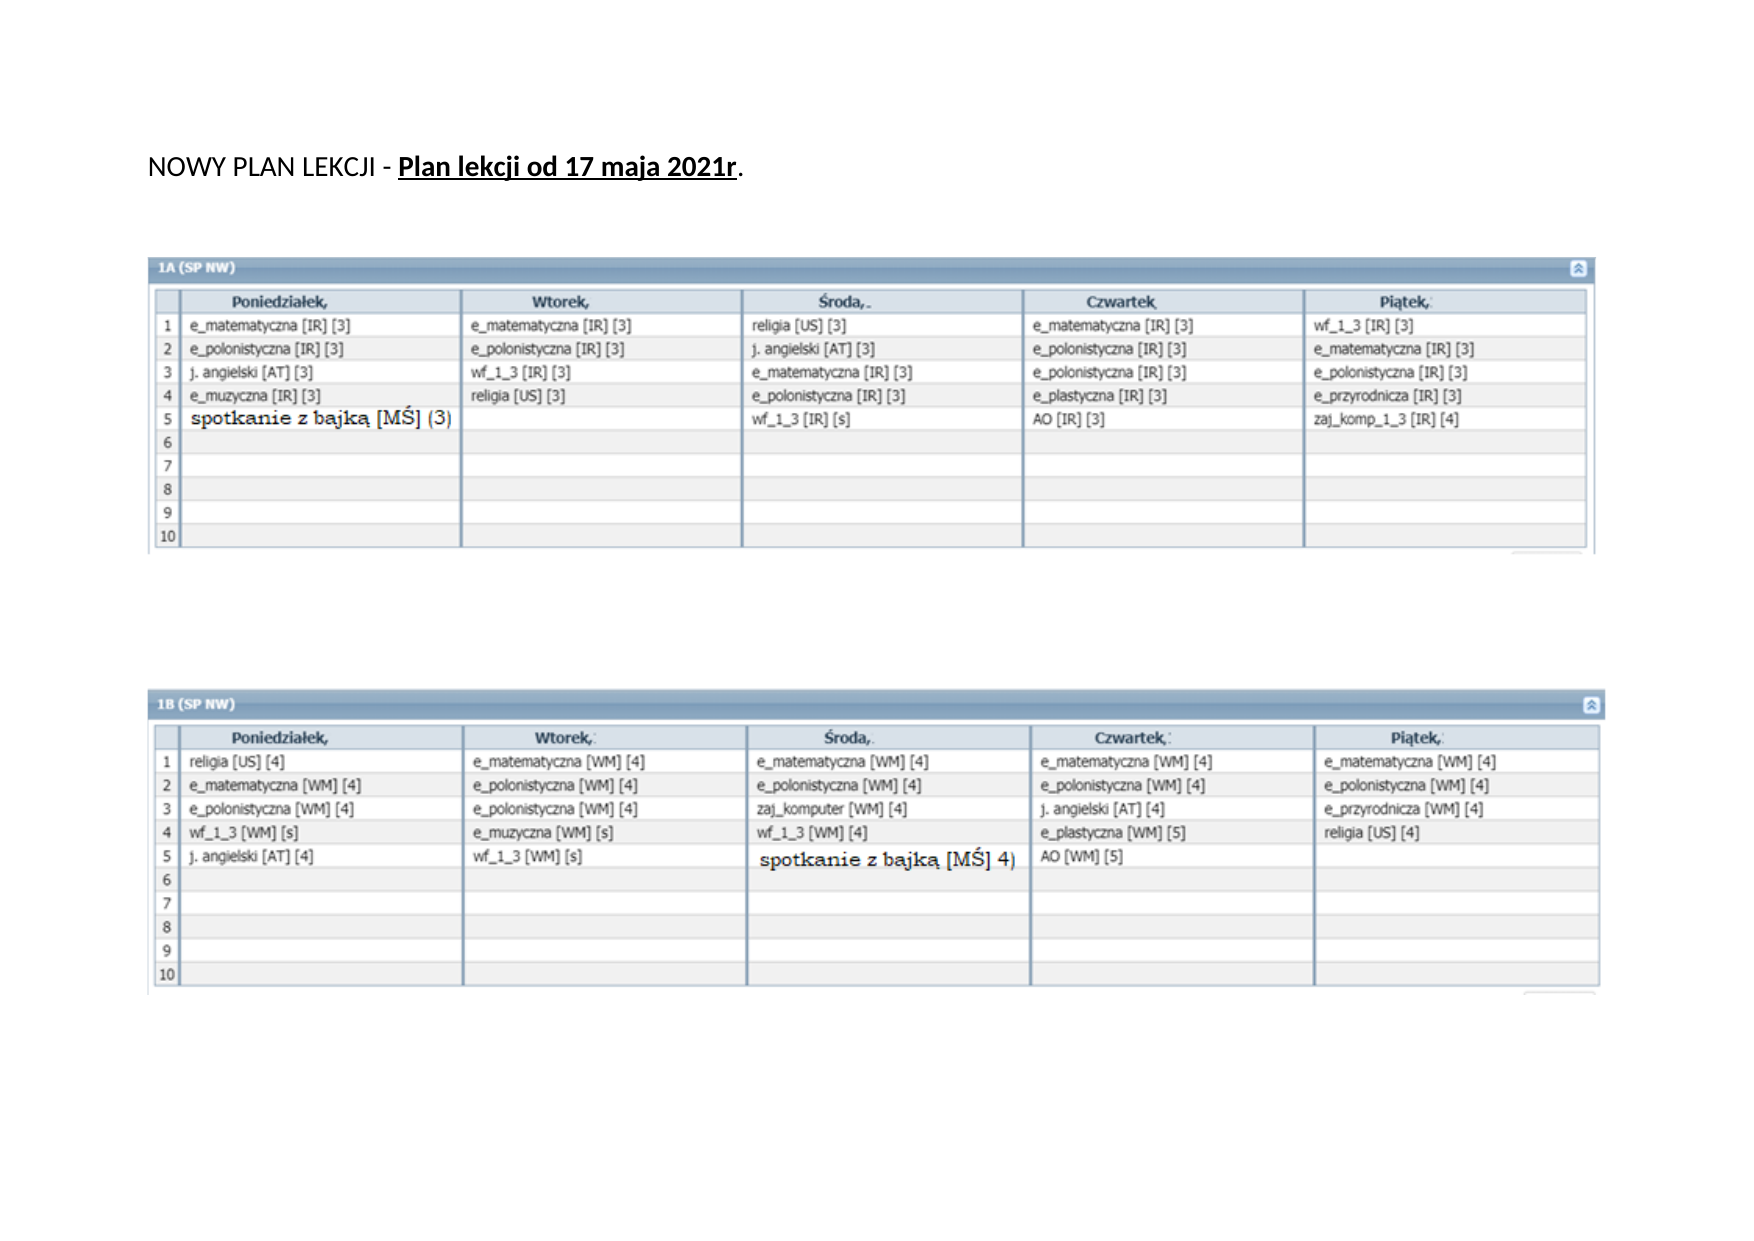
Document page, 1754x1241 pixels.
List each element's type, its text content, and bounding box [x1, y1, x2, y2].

text NOWY PLAN LEKCJI - Plan lekcji od 17 maja 2021r. [148, 148, 1606, 183]
picture [147, 257, 1597, 556]
picture [147, 684, 1607, 995]
